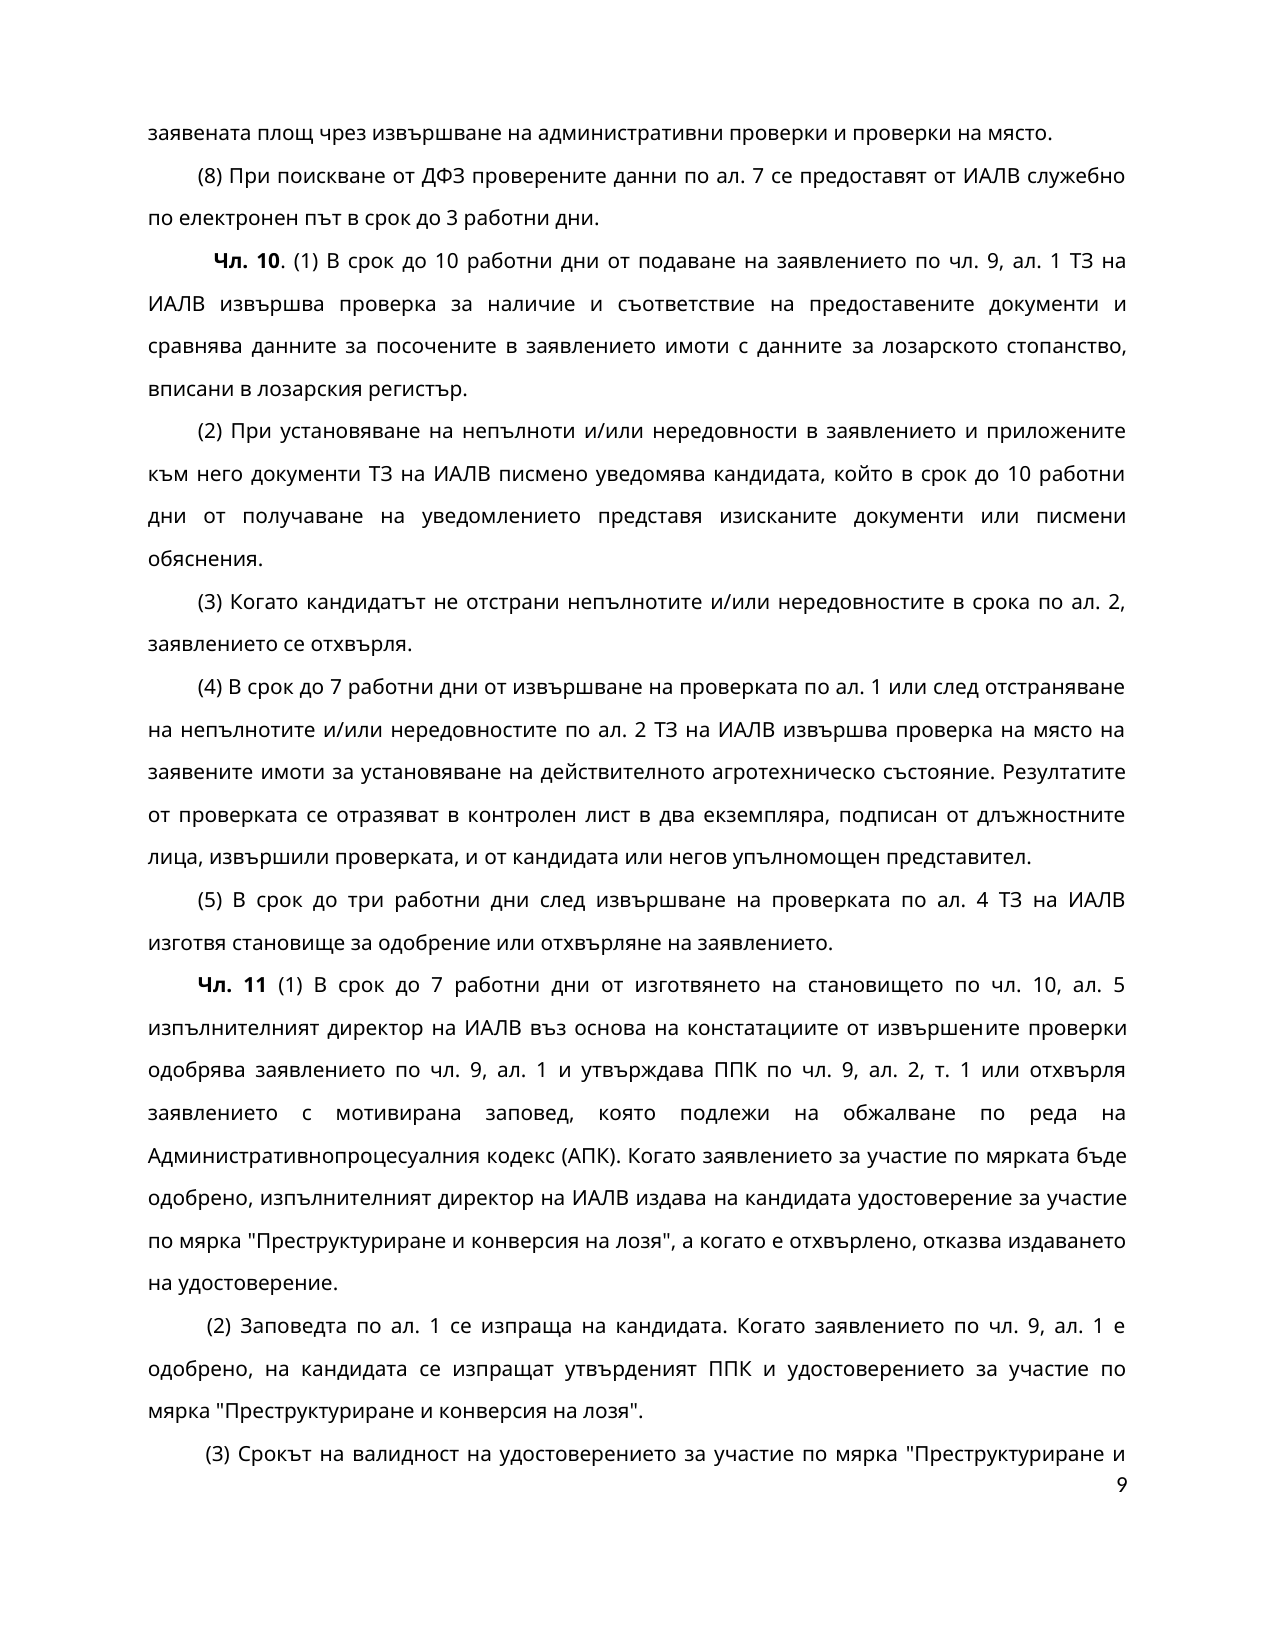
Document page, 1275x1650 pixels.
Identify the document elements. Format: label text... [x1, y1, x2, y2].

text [148, 1439, 1127, 1467]
text (2) Заповедта по ал. 1 се изпраща на кандидата. Когато заявлението по чл. 9, ал. 1 е одобрено, на кандидата се изпращат утвърденият ППК и удостоверението за участие по мярка "Преструктуриране и конверсия на лозя". [148, 1311, 1127, 1425]
text (5) В срок до три работни дни след извършване на проверката по ал. 4 ТЗ на ИАЛВ изготвя становище за одобрение или отхвърляне на заявлението. [148, 885, 1127, 956]
text (8) При поискване от ДФЗ проверените данни по ал. 7 се предоставят от ИАЛВ служебно по електронен път в срок до 3 работни дни. [148, 161, 1127, 232]
text (2) При установяване на непълноти и/или нередовности в заявлението и приложените към него документи ТЗ на ИАЛВ писмено уведомява кандидата, който в срок до 10 работни дни от получаване на уведомлението представя изисканите документи или писмени обяснения. [148, 416, 1127, 573]
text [148, 118, 1127, 147]
text (3) Когато кандидатът не отстрани непълнотите и/или нередовностите в срока по ал. 2, заявлението се отхвърля. [148, 587, 1127, 658]
text (4) В срок до 7 работни дни от извършване на проверката по ал. 1 или след отстраняване на непълнотите и/или нередовностите по ал. 2 ТЗ на ИАЛВ извършва проверка на място на заявените имоти за установяване на действителното агротехническо състояние. Резултатите от проверката се отразяват в контролен лист в два екземпляра, подписан от длъжностните лица, извършили проверката, и от кандидата или негов упълномощен представител. [148, 672, 1127, 871]
text Чл. 10. (1) В срок до 10 работни дни от подаване на заявлението по чл. 9, ал. 1 ТЗ на ИАЛВ извършва проверка за наличие и съответствие на предоставените документи и сравнява данните за посочените в заявлението имоти с данните за лозарското стопанство, вписани в лозарския регистър. [148, 246, 1127, 402]
text Чл. 11 (1) В срок до 7 работни дни от изготвянето на становището по чл. 10, ал. 5 изпълнителният директор на ИАЛВ въз основа на констатациите от извършените проверки одобрява заявлението по чл. 9, ал. 1 и утвърждава ППК по чл. 9, ал. 2, т. 1 или отхвърля заявлението с мотивирана заповед, която подлежи на обжалване по реда на Административнопроцесуалния кодекс (АПК). Когато заявлението за участие по мярката бъде одобрено, изпълнителният директор на ИАЛВ издава на кандидата удостоверение за участие по мярка "Преструктуриране и конверсия на лозя", а когато е отхвърлено, отказва издаването на удостоверение. [148, 970, 1127, 1297]
